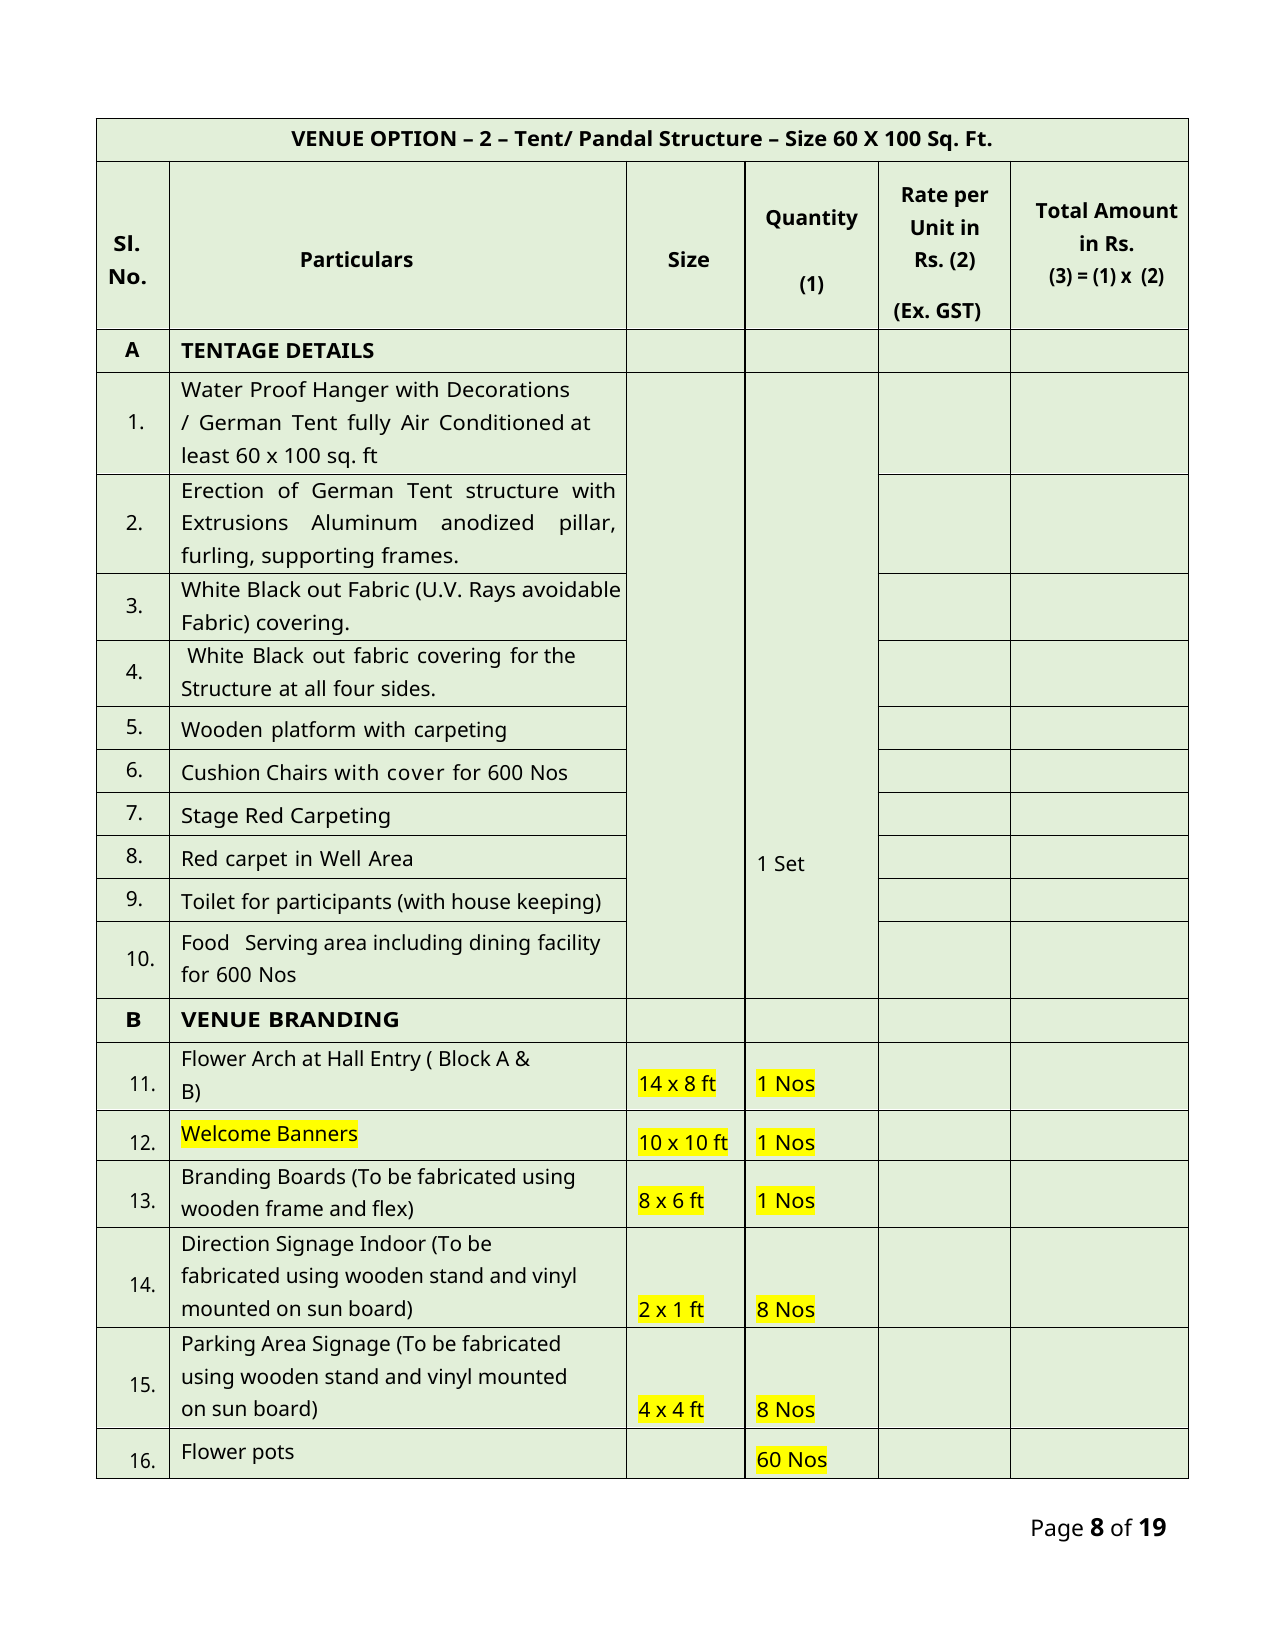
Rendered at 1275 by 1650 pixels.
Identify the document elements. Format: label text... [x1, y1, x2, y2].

table_cell [1011, 750, 1188, 792]
table_cell [97, 1429, 169, 1478]
table_cell [627, 330, 744, 372]
table_cell [1011, 1328, 1188, 1427]
table_cell [1011, 330, 1188, 372]
table_cell [97, 1043, 169, 1109]
table_cell [879, 330, 1010, 372]
table_cell [879, 1328, 1010, 1427]
table_cell [1011, 999, 1188, 1042]
table_cell 8 Nos [746, 1228, 878, 1327]
table_cell Wooden platform with carpeting [170, 707, 626, 749]
table_cell [879, 1111, 1010, 1160]
table_cell 60 Nos [746, 1429, 878, 1478]
table_cell [1011, 373, 1188, 473]
table_cell [97, 707, 169, 749]
table_cell Parking Area Signage (To be fabricated using wooden stand and vinyl mounted on sun board) [170, 1328, 626, 1427]
table_cell [97, 373, 169, 473]
table_cell [97, 641, 169, 706]
table_cell Flower Arch at Hall Entry ( Block A & B) [170, 1043, 626, 1109]
table_cell 4 x 4 ft [627, 1328, 744, 1427]
table_cell [97, 836, 169, 878]
table_cell [97, 1328, 169, 1427]
table_cell [1011, 1228, 1188, 1327]
table_cell [97, 879, 169, 921]
table_cell Branding Boards (To be fabricated using wooden frame and flex) [170, 1161, 626, 1227]
table_cell [1011, 1043, 1188, 1109]
table_header VENUE OPTION – 2 – Tent/ Pandal Structure – Size 60 X 100 Sq. Ft. [97, 119, 1188, 161]
table_cell [627, 1429, 744, 1478]
table_cell 1 Nos [746, 1161, 878, 1227]
table_cell [1011, 793, 1188, 835]
table_cell [879, 373, 1010, 473]
table_cell [879, 1429, 1010, 1478]
table_cell [879, 574, 1010, 640]
table_cell [97, 475, 169, 573]
table_cell Sl. No. [97, 162, 169, 328]
table_cell [879, 836, 1010, 878]
table_cell [97, 574, 169, 640]
table_cell 1 Set [746, 373, 878, 998]
table_cell [879, 793, 1010, 835]
table_cell [1011, 574, 1188, 640]
table_cell Cushion Chairs with cover for 600 Nos [170, 750, 626, 792]
table_cell [879, 922, 1010, 998]
table_cell White Black out fabric covering for the Structure at all four sides. [170, 641, 626, 706]
table_cell [1011, 1429, 1188, 1478]
table_cell B [97, 999, 169, 1042]
table_cell 2 x 1 ft [627, 1228, 744, 1327]
table_cell [1011, 879, 1188, 921]
table_cell Food Serving area including dining facility for 600 Nos [170, 922, 626, 998]
table_cell Particulars [170, 162, 626, 328]
table_cell Quantity (1) [746, 162, 878, 328]
table_cell [627, 373, 744, 998]
table_cell [879, 879, 1010, 921]
table_cell [879, 1161, 1010, 1227]
table_cell [1011, 1161, 1188, 1227]
table_cell Toilet for participants (with house keeping) [170, 879, 626, 921]
table_cell Water Proof Hanger with Decorations / German Tent fully Air Conditioned at least 60 x 100 sq. ft [170, 373, 626, 473]
table_cell Stage Red Carpeting [170, 793, 626, 835]
table_cell [627, 999, 744, 1042]
table_cell Red carpet in Well Area [170, 836, 626, 878]
table_cell [1011, 707, 1188, 749]
table_cell [97, 922, 169, 998]
table_cell TENTAGE DETAILS [170, 330, 626, 372]
table_cell [879, 641, 1010, 706]
table_cell 8 Nos [746, 1328, 878, 1427]
table_cell Size [627, 162, 744, 328]
table_cell [879, 1228, 1010, 1327]
table_cell Flower pots [170, 1429, 626, 1478]
table_cell 14 x 8 ft [627, 1043, 744, 1109]
table_cell [1011, 475, 1188, 573]
table_cell 8 x 6 ft [627, 1161, 744, 1227]
table_cell [746, 999, 878, 1042]
table_cell Rate per Unit in Rs. (2) (Ex. GST) [879, 162, 1010, 328]
table_cell [97, 793, 169, 835]
table_cell 10 x 10 ft [627, 1111, 744, 1160]
table_cell Direction Signage Indoor (To be fabricated using wooden stand and vinyl mounted on sun board) [170, 1228, 626, 1327]
table_cell [1011, 922, 1188, 998]
table_cell Welcome Banners [170, 1111, 626, 1160]
table_cell [97, 1161, 169, 1227]
table_cell [1011, 836, 1188, 878]
table_cell [97, 1111, 169, 1160]
table_cell White Black out Fabric (U.V. Rays avoidable Fabric) covering. [170, 574, 626, 640]
table_cell 1 Nos [746, 1111, 878, 1160]
table_cell [879, 1043, 1010, 1109]
table_cell A [97, 330, 169, 372]
table_cell [1011, 1111, 1188, 1160]
table_cell [746, 330, 878, 372]
table_cell [97, 1228, 169, 1327]
table_cell Total Amount in Rs. (3) = (1) x (2) [1011, 162, 1188, 328]
table_cell [97, 750, 169, 792]
table_cell [879, 999, 1010, 1042]
table_cell [879, 707, 1010, 749]
table_cell VENUE BRANDING [170, 999, 626, 1042]
table_cell [1011, 641, 1188, 706]
table_cell 1 Nos [746, 1043, 878, 1109]
table_cell Erection of German Tent structure with Extrusions Aluminum anodized pillar, furling, supporting frames. [170, 475, 626, 573]
table_cell [879, 475, 1010, 573]
table_cell [879, 750, 1010, 792]
